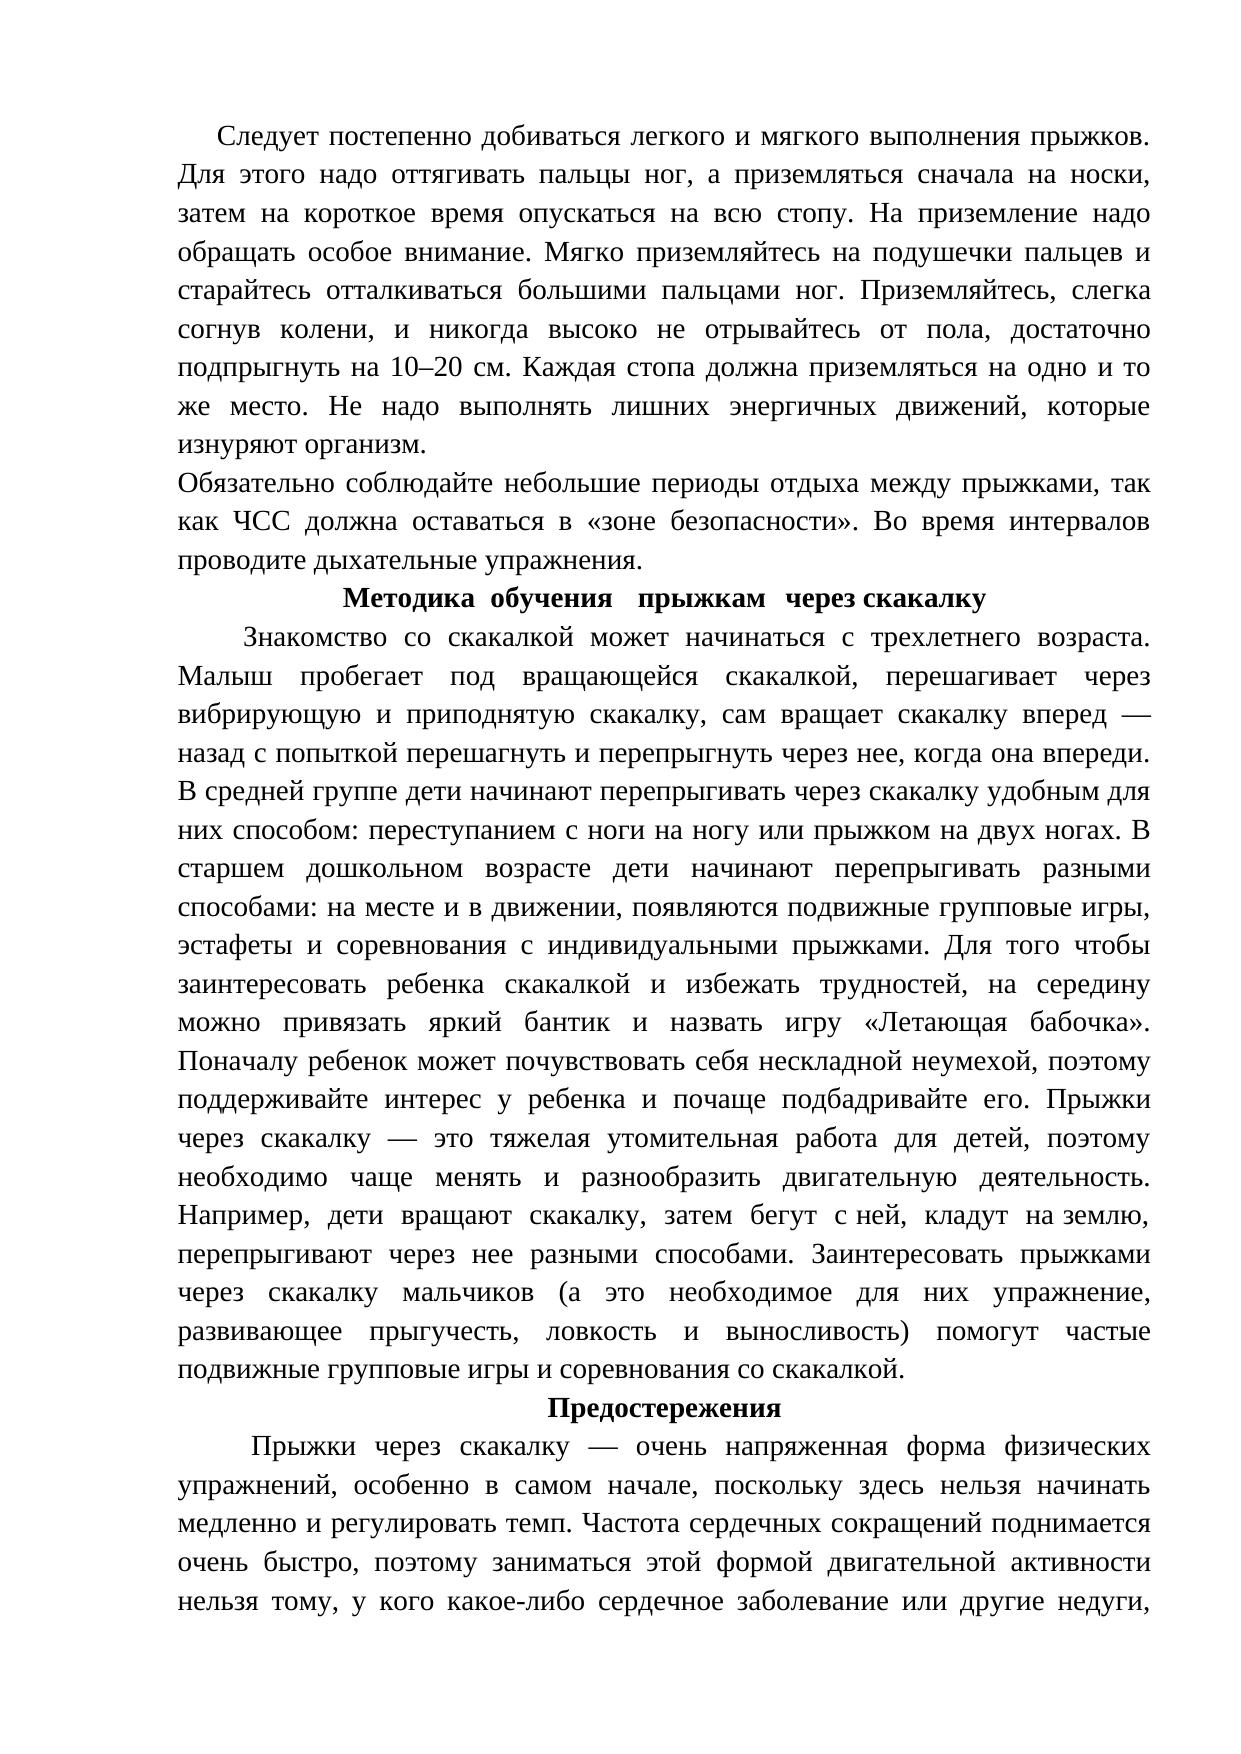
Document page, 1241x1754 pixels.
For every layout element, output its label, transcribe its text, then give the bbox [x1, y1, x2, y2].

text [177, 1428, 1152, 1616]
text Предостережения [177, 1390, 1152, 1423]
text Обязательно соблюдайте небольшие периоды отдыха между прыжками, так как ЧСС должна оставаться в «зоне безопасности». Во время интервалов проводите дыхательные упражнения. [177, 465, 1152, 576]
text Знакомство со скакалкой может начинаться с трехлетнего возраста. Малыш пробегает под вращающейся скакалкой, перешагивает через вибрирующую и приподнятую скакалку, сам вращает скакалку вперед — назад с попыткой перешагнуть и перепрыгнуть через нее, когда она впереди. В средней группе дети начинают перепрыгивать через скакалку удобным для них способом: переступанием с ноги на ногу или прыжком на двух ногах. В старшем дошкольном возрасте дети начинают перепрыгивать разными способами: на месте и в движении, появляются подвижные групповые игры, эстафеты и соревнования с индивидуальными прыжками. Для того чтобы заинтересовать ребенка скакалкой и избежать трудностей, на середину можно привязать яркий бантик и назвать игру «Летающая бабочка». Поначалу ребенок может почувствовать себя нескладной неумехой, поэтому поддерживайте интерес у ребенка и почаще подбадривайте его. Прыжки через скакалку — это тяжелая утомительная работа для детей, поэтому необходимо чаще менять и разнообразить двигательную деятельность. Например, дети вращают скакалку, затем бегут с ней, кладут на землю, перепрыгивают через нее разными способами. Заинтересовать прыжками через скакалку мальчиков (а это необходимое для них упражнение, развивающее прыгучесть, ловкость и выносливость) помогут частые подвижные групповые игры и соревнования со скакалкой. [177, 619, 1152, 1385]
text Следует постепенно добиваться легкого и мягкого выполнения прыжков. Для этого надо оттягивать пальцы ног, а приземляться сначала на носки, затем на короткое время опускаться на всю стопу. На приземление надо обращать особое внимание. Мягко приземляйтесь на подушечки пальцев и старайтесь отталкиваться большими пальцами ног. Приземляйтесь, слегка согнув колени, и никогда высоко не отрывайтесь от пола, достаточно подпрыгнуть на 10–20 см. Каждая стопа должна приземляться на одно и то же место. Не надо выполнять лишних энергичных движений, которые изнуряют организм. [177, 118, 1152, 460]
text Методика обучения прыжкам через скакалку [177, 581, 1152, 614]
